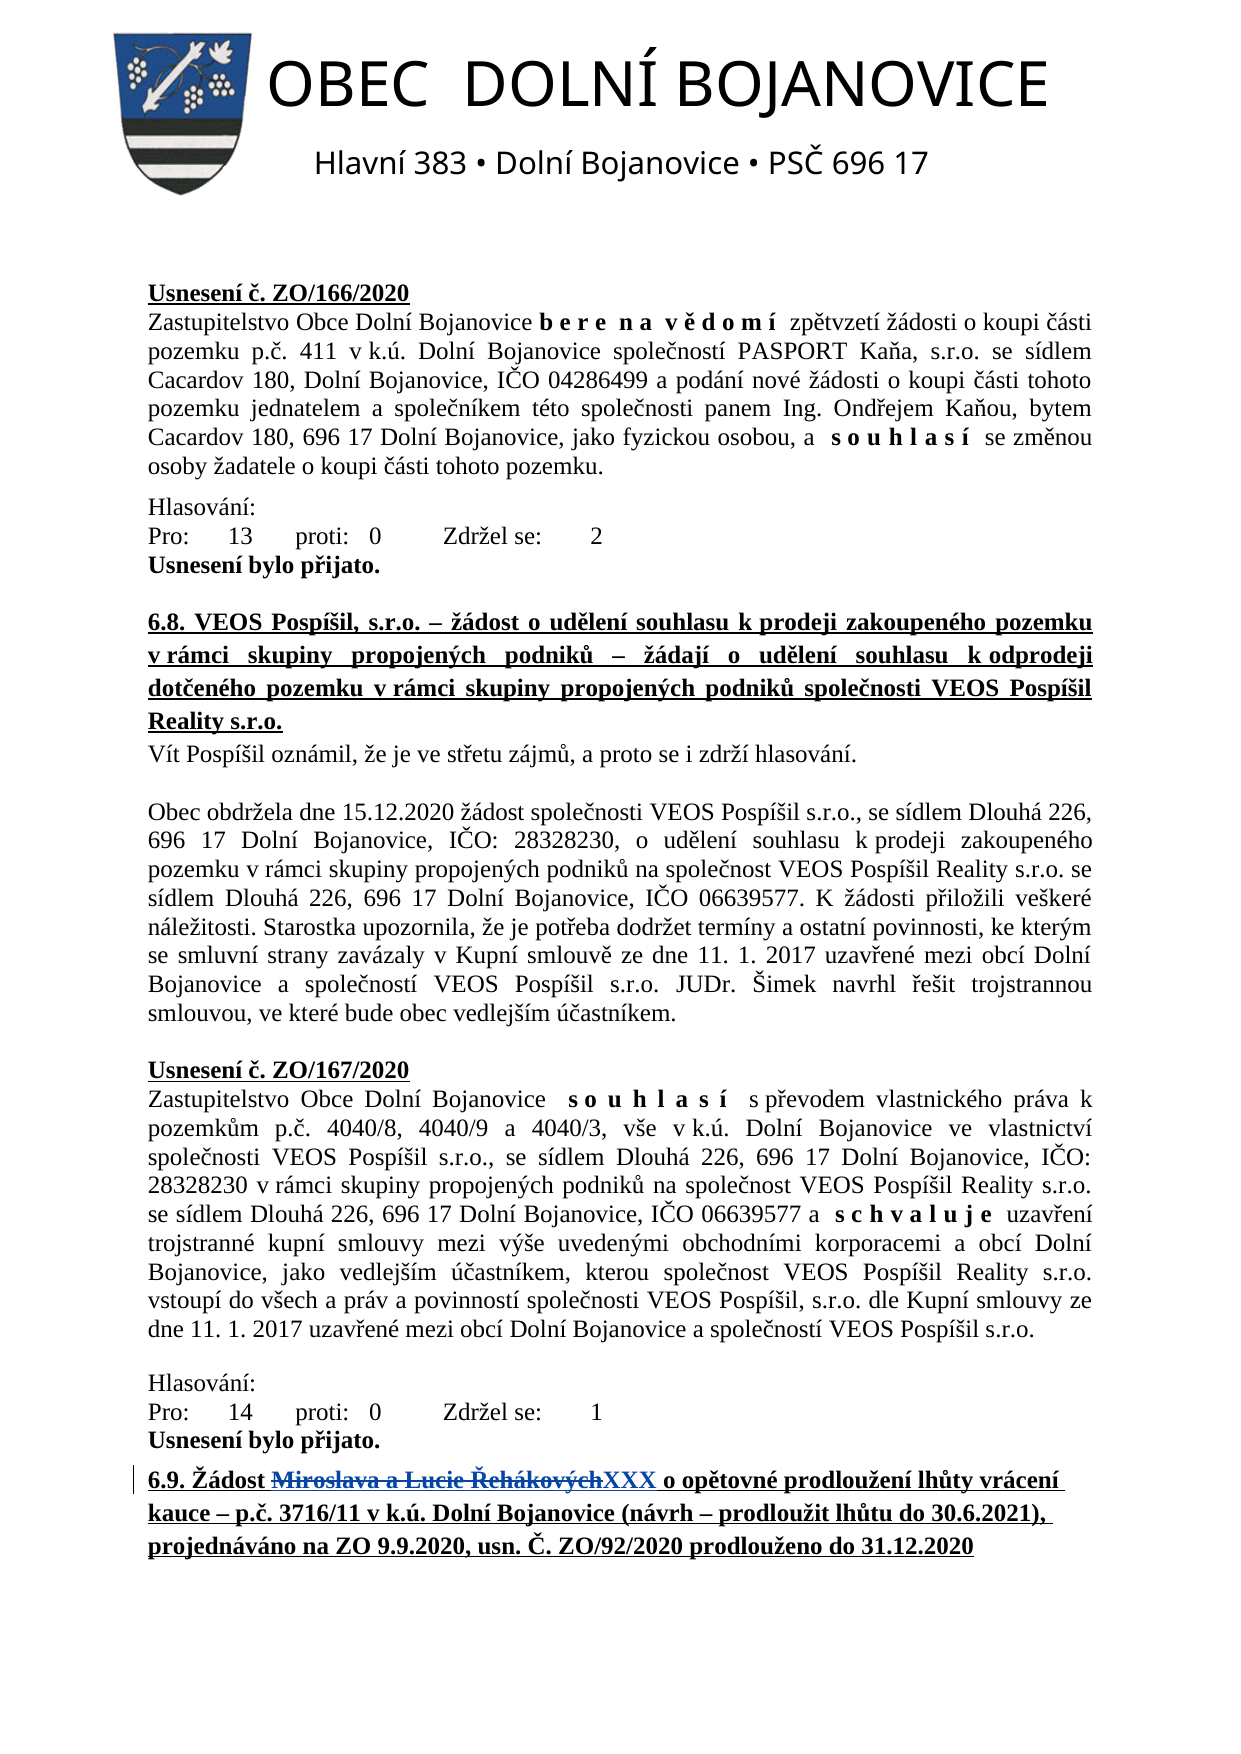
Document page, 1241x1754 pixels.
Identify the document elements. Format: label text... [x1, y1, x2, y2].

text Pro: 14 proti: 0 Zdržel se: 1 [148, 1397, 1093, 1426]
text 6.8. VEOS Pospíšil, s.r.o. – žádost o udělení souhlasu k prodeji zakoupeného pozemku v rámci skupiny propojených podniků – žádají o udělení souhlasu k odprodeji dotčeného pozemku v rámci skupiny propojených podniků společnosti VEOS Pospíšil Reality s.r.o. [148, 634, 1093, 665]
text Usnesení č. ZO/166/2020 [148, 278, 1123, 307]
picture [110, 28, 255, 198]
text Zastupitelstvo Obce Dolní Bojanovice s o u h l a s í s převodem vlastnického práva k pozemkům p.č. 4040/8, 4040/9 a 4040/3, vše v k.ú. Dolní Bojanovice ve vlastnictví společnosti VEOS Pospíšil s.r.o., se sídlem Dlouhá 226, 696 17 Dolní Bojanovice, IČO: 28328230 v rámci skupiny propojených podniků na společnost VEOS Pospíšil Reality s.r.o. se sídlem Dlouhá 226, 696 17 Dolní Bojanovice, IČO 06639577 a s c h v a l u j e uzavření trojstranné kupní smlouvy mezi výše uvedenými obchodními korporacemi a obcí Dolní Bojanovice, jako vedlejším účastníkem, kterou společnost VEOS Pospíšil Reality s.r.o. vstoupí do všech a práv a povinností společnosti VEOS Pospíšil, s.r.o. dle Kupní smlouvy ze dne 11. 1. 2017 uzavřené mezi obcí Dolní Bojanovice a společností VEOS Pospíšil s.r.o. [148, 1084, 1093, 1343]
text Vít Pospíšil oznámil, že je ve střetu zájmů, a proto se i zdrží hlasování. [148, 739, 1093, 768]
text Hlasování: [148, 1368, 1093, 1397]
text Hlasování: [148, 492, 1093, 521]
text Pro: 13 proti: 0 Zdržel se: 2 [148, 521, 1093, 550]
text Usnesení bylo přijato. [148, 1426, 1093, 1454]
text Zastupitelstvo Obce Dolní Bojanovice b e r e n a v ě d o m í zpětvzetí žádosti o koupi části pozemku p.č. 411 v k.ú. Dolní Bojanovice společností PASPORT Kaňa, s.r.o. se sídlem Cacardov 180, Dolní Bojanovice, IČO 04286499 a podání nové žádosti o koupi části tohoto pozemku jednatelem a společníkem této společnosti panem Ing. Ondřejem Kaňou, bytem Cacardov 180, 696 17 Dolní Bojanovice, jako fyzickou osobou, a s o u h l a s í se změnou osoby žadatele o koupi části tohoto pozemku. [148, 307, 1093, 480]
text Usnesení bylo přijato. [148, 550, 1093, 578]
text 6.8. VEOS Pospíšil, s.r.o. – žádost o udělení souhlasu k prodeji zakoupeného pozemku v rámci skupiny propojených podniků – žádají o udělení souhlasu k odprodeji dotčeného pozemku v rámci skupiny propojených podniků společnosti VEOS Pospíšil Reality s.r.o. [148, 667, 1093, 735]
text Usnesení č. ZO/167/2020 [148, 1056, 1123, 1084]
text 6.8. VEOS Pospíšil, s.r.o. – žádost o udělení souhlasu k prodeji zakoupeného pozemku v rámci skupiny propojených podniků – žádají o udělení souhlasu k odprodeji dotčeného pozemku v rámci skupiny propojených podniků společnosti VEOS Pospíšil Reality s.r.o. [148, 607, 1093, 632]
text Obec obdržela dne 15.12.2020 žádost společnosti VEOS Pospíšil s.r.o., se sídlem Dlouhá 226, 696 17 Dolní Bojanovice, IČO: 28328230, o udělení souhlasu k prodeji zakoupeného pozemku v rámci skupiny propojených podniků na společnost VEOS Pospíšil Reality s.r.o. se sídlem Dlouhá 226, 696 17 Dolní Bojanovice, IČO 06639577. K žádosti přiložili veškeré náležitosti. Starostka upozornila, že je potřeba dodržet termíny a ostatní povinnosti, ke kterým se smluvní strany zavázaly v Kupní smlouvě ze dne 11. 1. 2017 uzavřené mezi obcí Dolní Bojanovice a společností VEOS Pospíšil s.r.o. JUDr. Šimek navrhl řešit trojstrannou smlouvou, ve které bude obec vedlejším účastníkem. [148, 797, 1093, 1027]
text 6.9. Žádost o opětovné prodloužení lhůty vrácení kauce – p.č. 3716/11 v k.ú. Dolní Bojanovice (návrh – prodloužit lhůtu do 30.6.2021), projednáváno na ZO 9.9.2020, usn. Č. ZO/92/2020 prodlouženo do 31.12.2020 [148, 1465, 1093, 1559]
